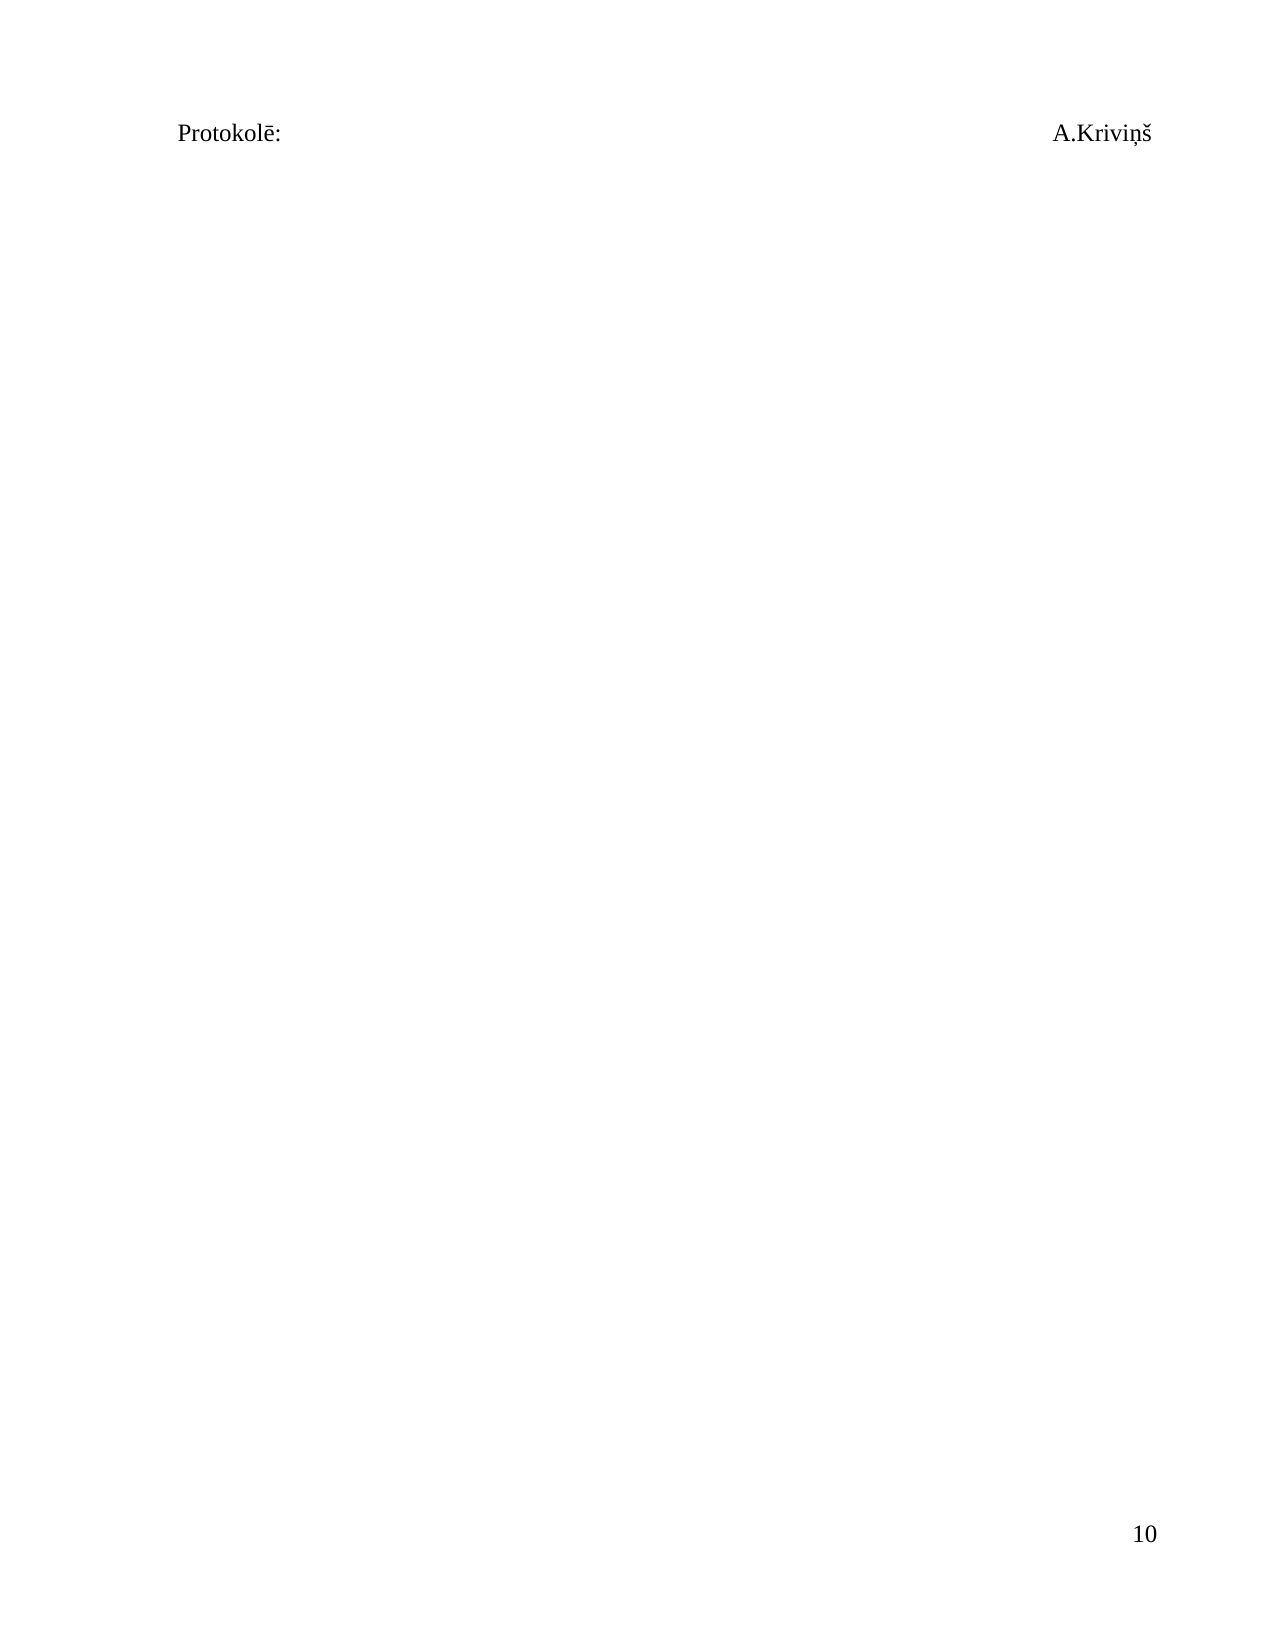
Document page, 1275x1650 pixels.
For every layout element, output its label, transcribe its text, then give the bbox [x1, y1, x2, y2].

text Protokolē: A.Kriviņš [177, 118, 1157, 147]
